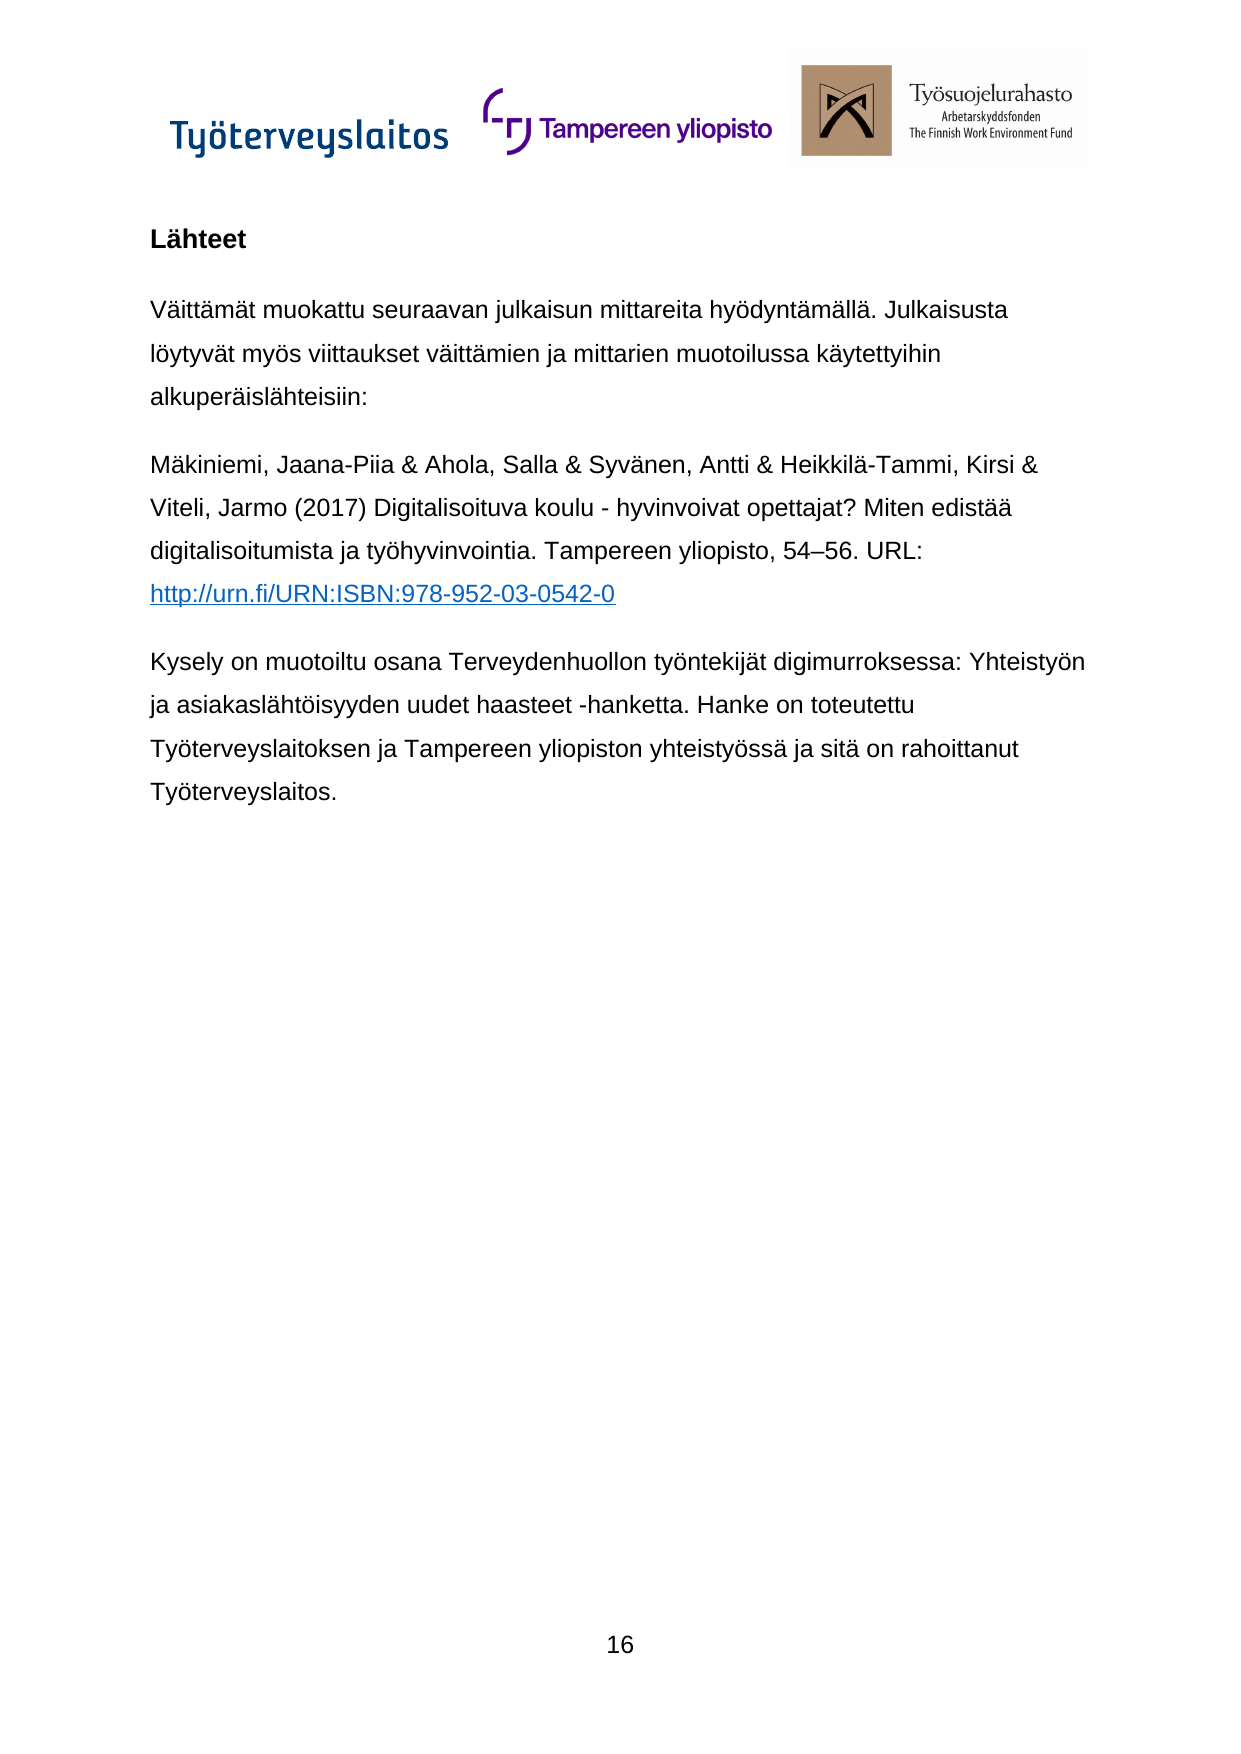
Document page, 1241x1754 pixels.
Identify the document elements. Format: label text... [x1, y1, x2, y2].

picture [468, 48, 1089, 170]
subtitle Lähteet [150, 223, 1090, 255]
text Väittämät muokattu seuraavan julkaisun mittareita hyödyntämällä. Julkaisusta löytyvät myös viittaukset väittämien ja mittarien muotoilussa käytettyihin alkuperäislähteisiin: [150, 295, 1090, 410]
text Mäkiniemi, Jaana-Piia & Ahola, Salla & Syvänen, Antti & Heikkilä-Tammi, Kirsi & Viteli, Jarmo (2017) Digitalisoituva koulu - hyvinvoivat opettajat? Miten edistää digitalisoitumista ja työhyvinvointia. Tampereen yliopisto, 54–56. URL: http://urn.fi/URN:ISBN:978-952-03-0542-0 [150, 450, 1090, 608]
text Kysely on muotoiltu osana Terveydenhuollon työntekijät digimurroksessa: Yhteistyön ja asiakaslähtöisyyden uudet haasteet -hanketta. Hanke on toteutettu Työterveyslaitoksen ja Tampereen yliopiston yhteistyössä ja sitä on rahoittanut Työterveyslaitos. [150, 647, 1090, 805]
